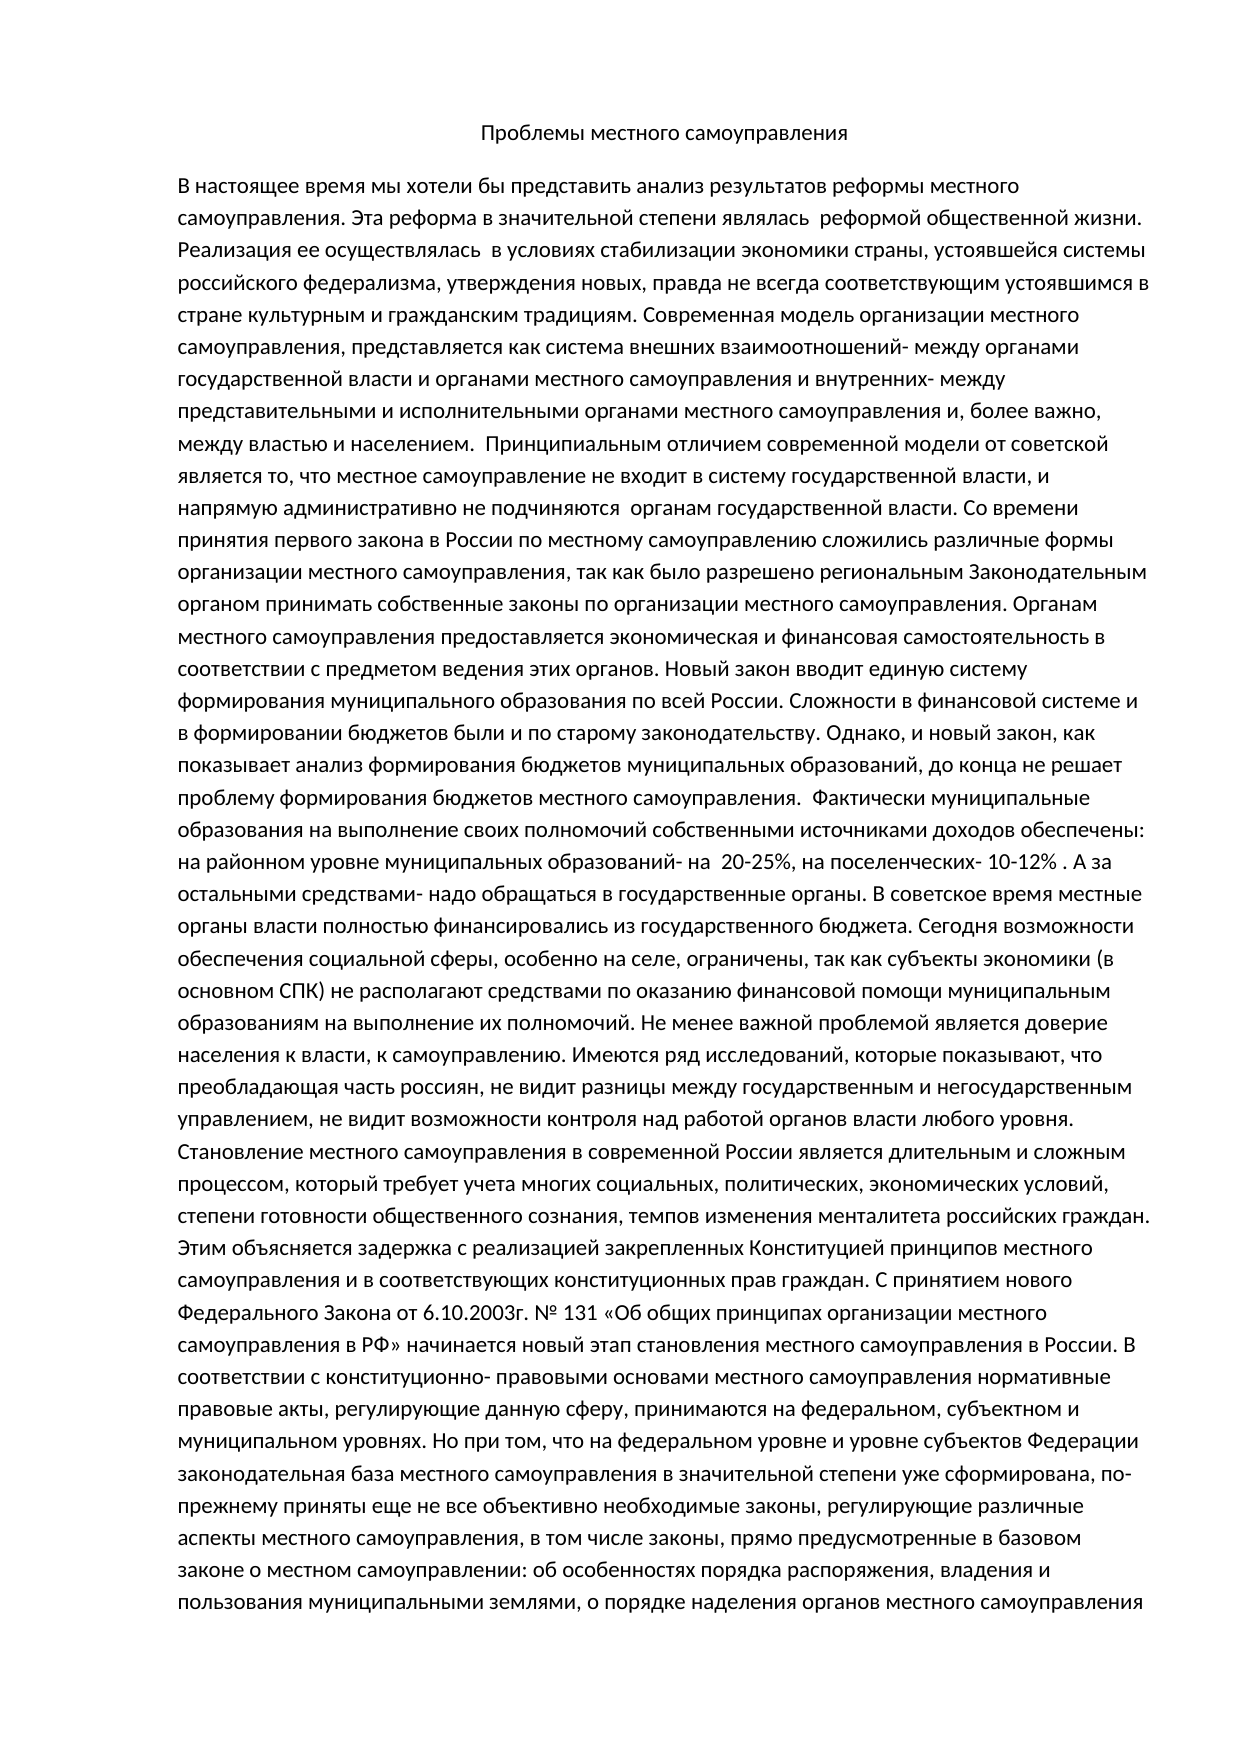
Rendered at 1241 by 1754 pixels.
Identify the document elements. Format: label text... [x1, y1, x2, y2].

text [177, 171, 1152, 1615]
text Проблемы местного самоуправления [177, 118, 1152, 146]
